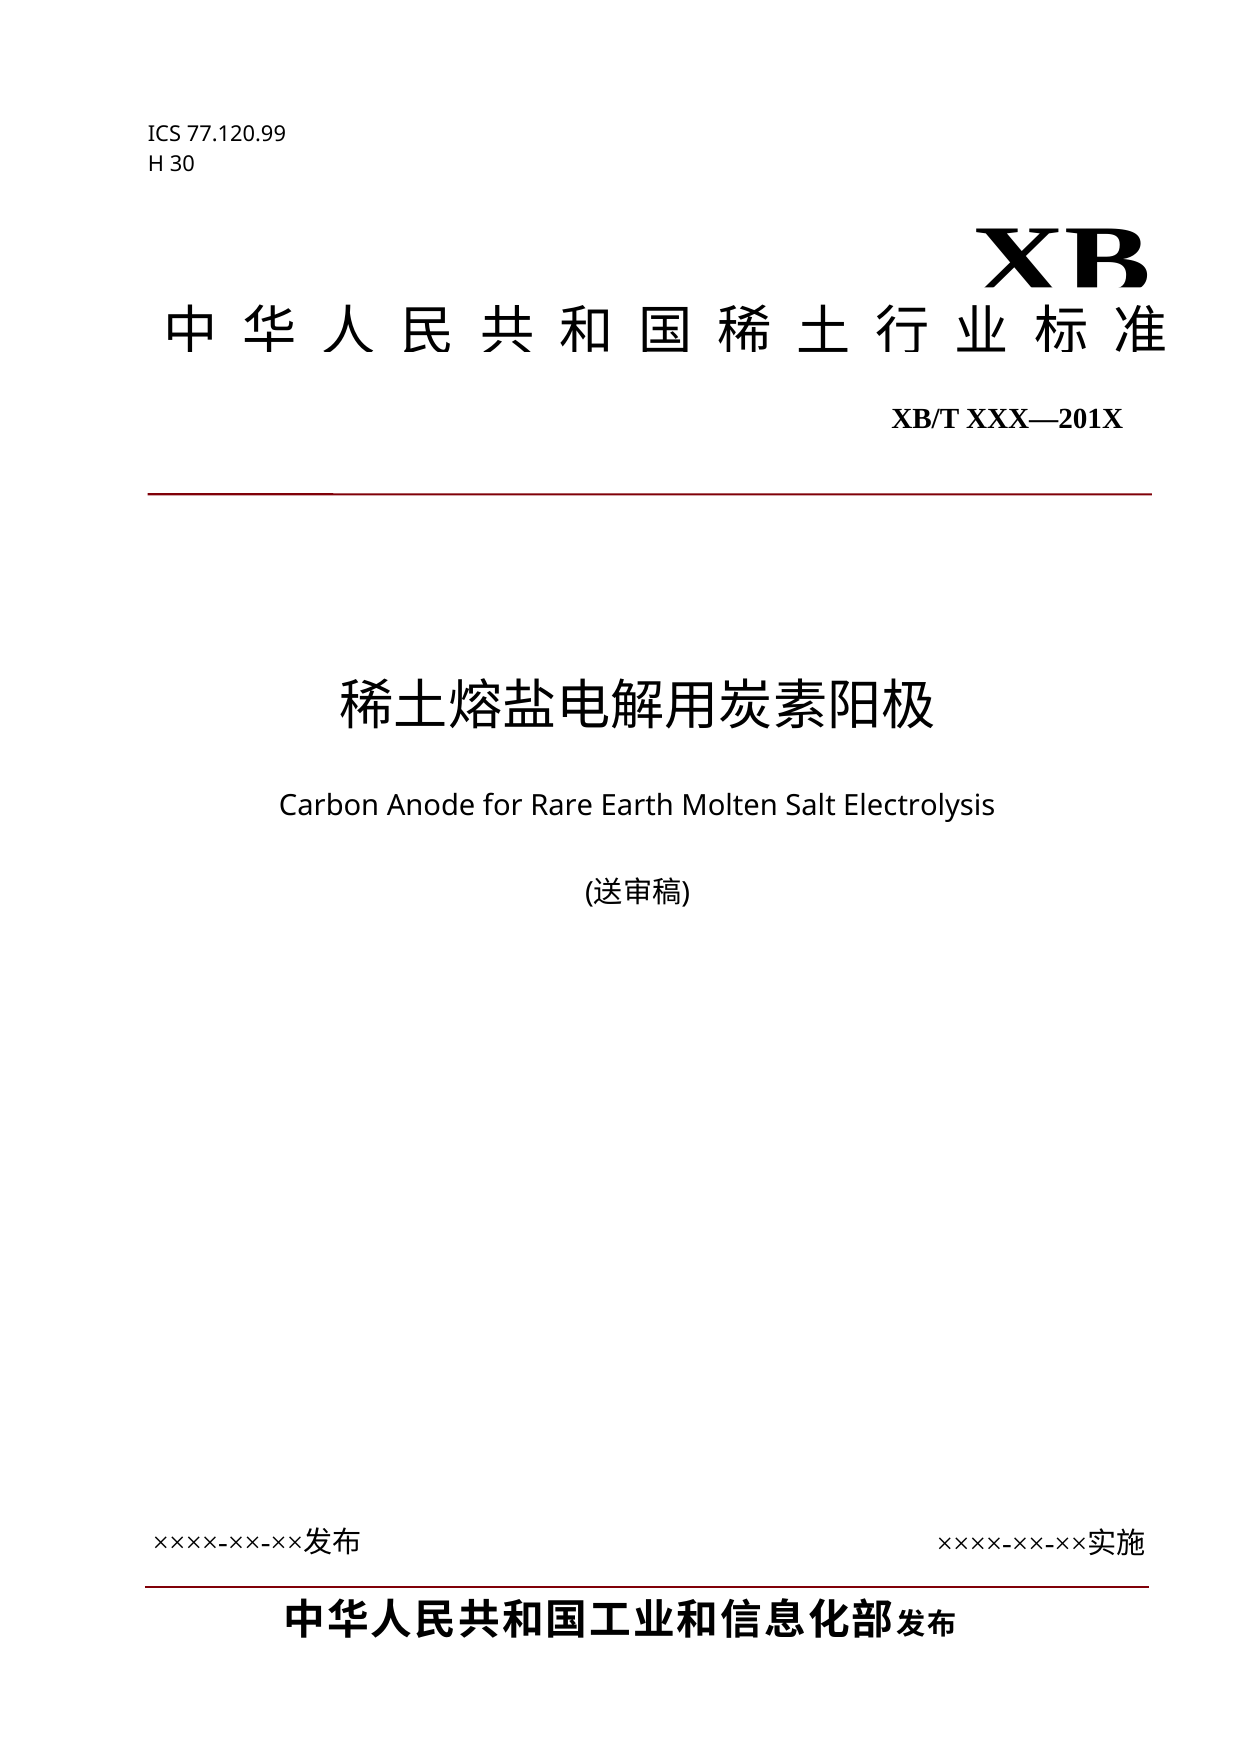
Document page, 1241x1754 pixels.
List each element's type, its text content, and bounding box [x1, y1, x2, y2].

text XB [148, 193, 1152, 323]
